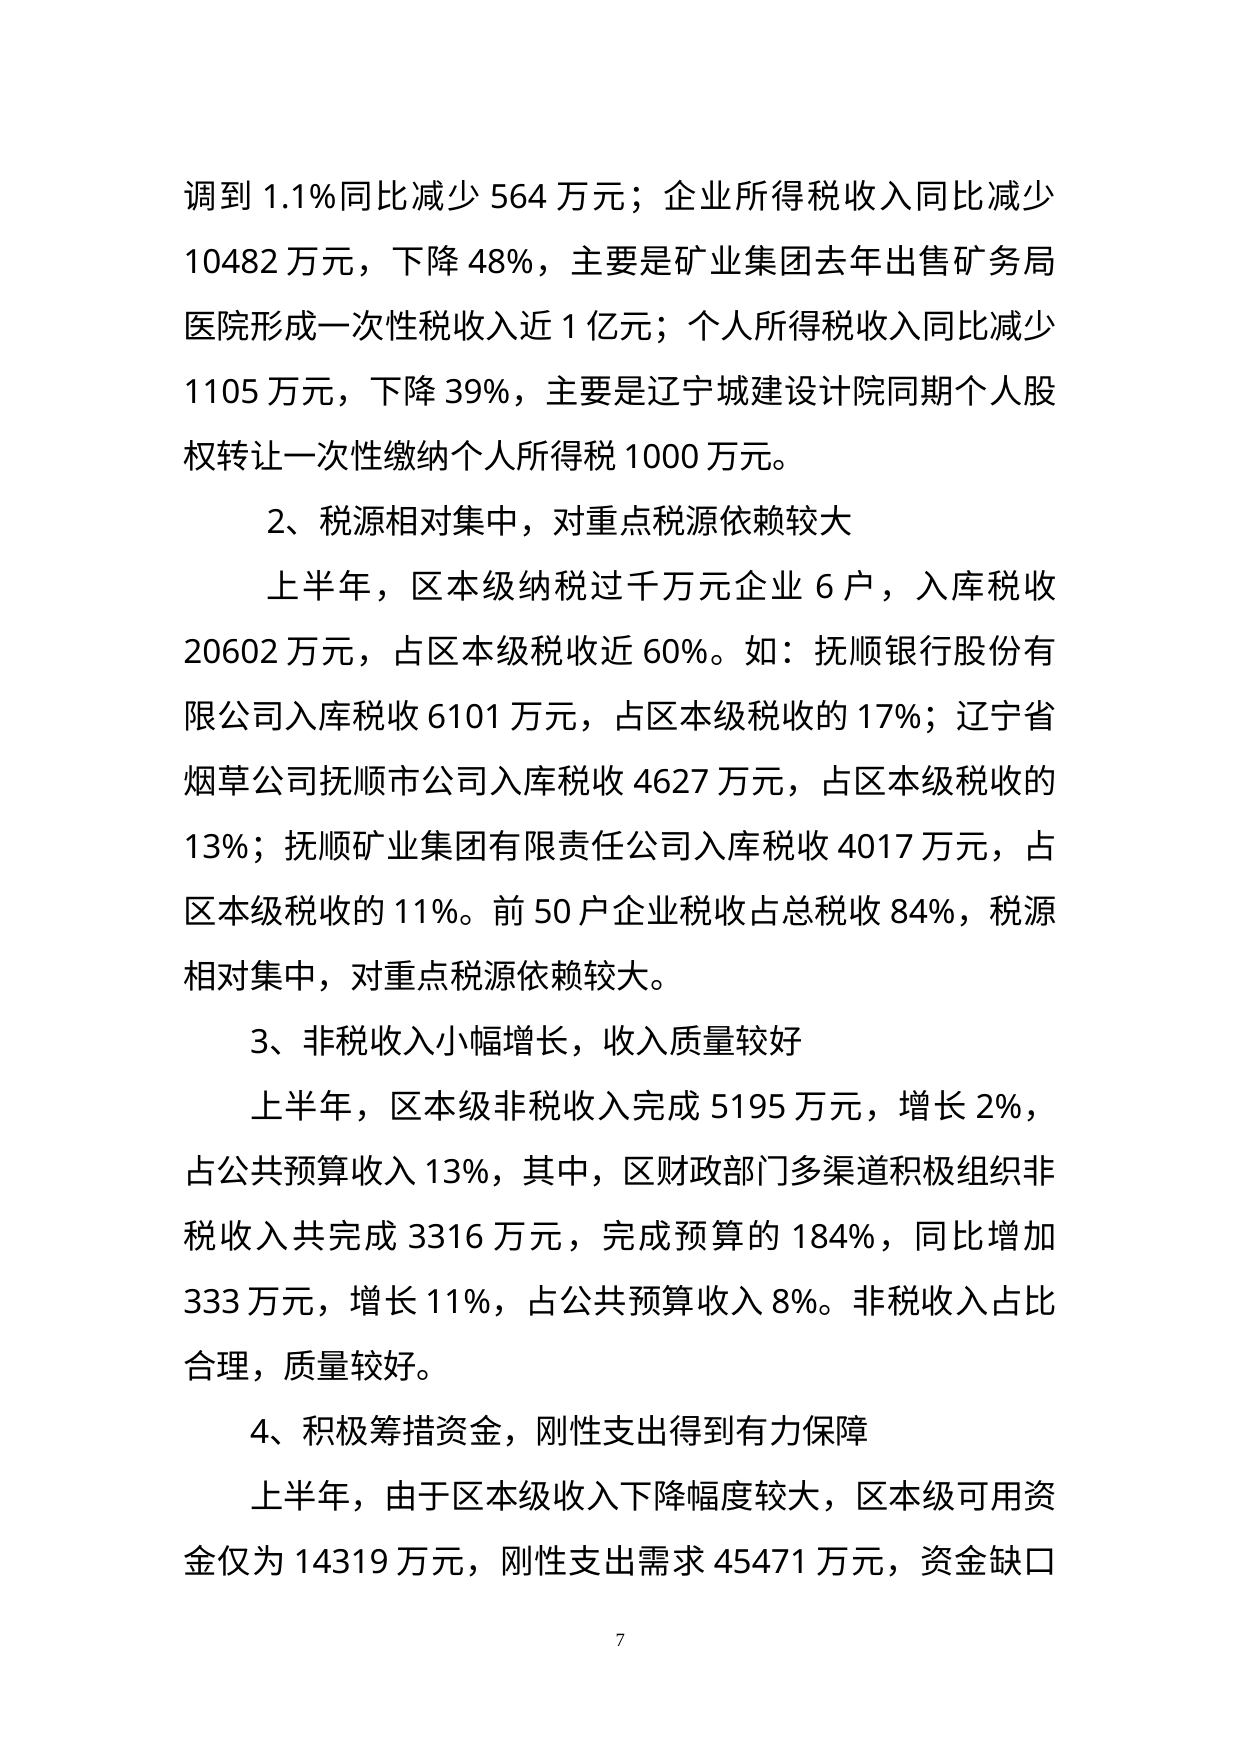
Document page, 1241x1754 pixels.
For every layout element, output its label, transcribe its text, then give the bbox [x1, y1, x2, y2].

text 3、非税收入小幅增长，收入质量较好 [183, 1007, 1057, 1072]
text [183, 1462, 1057, 1592]
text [183, 162, 1057, 487]
text 上半年，区本级纳税过千万元企业6户，入库税收20602万元，占区本级税收近60%。如：抚顺银行股份有限公司入库税收6101万元，占区本级税收的17%；辽宁省烟草公司抚顺市公司入库税收4627万元，占区本级税收的13%；抚顺矿业集团有限责任公司入库税收4017万元，占区本级税收的11%。前50户企业税收占总税收84%，税源相对集中，对重点税源依赖较大。 [183, 552, 1057, 1007]
text 4、积极筹措资金，刚性支出得到有力保障 [183, 1397, 1057, 1462]
text 上半年，区本级非税收入完成5195万元，增长2%，占公共预算收入13%，其中，区财政部门多渠道积极组织非税收入共完成3316万元，完成预算的184%，同比增加333万元，增长11%，占公共预算收入8%。非税收入占比合理，质量较好。 [183, 1072, 1057, 1397]
text 2、税源相对集中，对重点税源依赖较大 [183, 487, 1057, 552]
